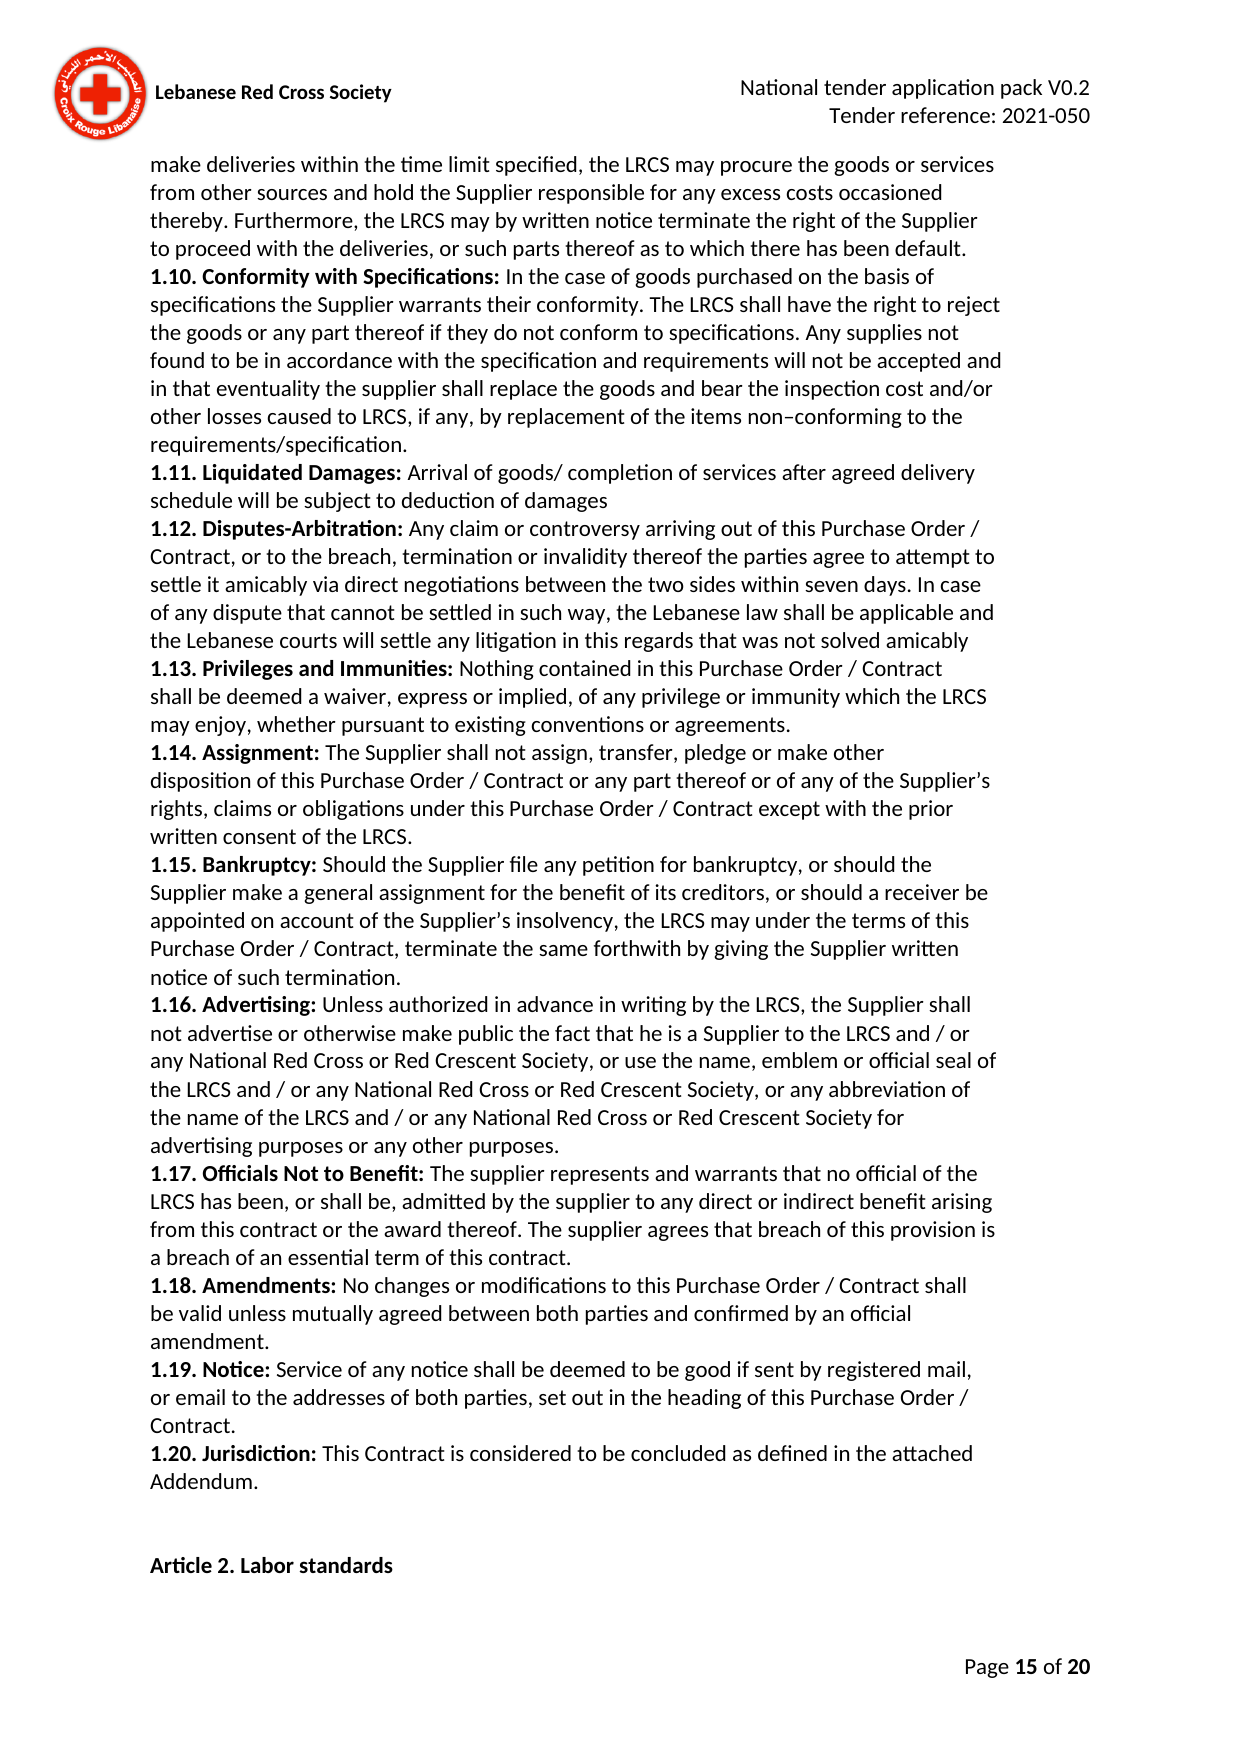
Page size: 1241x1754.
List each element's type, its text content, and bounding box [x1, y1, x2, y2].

text 1.16. Advertising: Unless authorized in advance in writing by the LRCS, the Supplier shall [150, 991, 1090, 1019]
text amendment. [150, 1327, 1090, 1355]
text 1.17. Officials Not to Benefit: The supplier represents and warrants that no official of the [150, 1159, 1090, 1187]
text Contract. [150, 1411, 1090, 1439]
text to proceed with the deliveries, or such parts thereof as to which there has been default. [150, 234, 1090, 262]
text the LRCS and / or any National Red Cross or Red Crescent Society, or any abbreviation of [150, 1075, 1090, 1103]
text the Lebanese courts will settle any litigation in this regards that was not solved amicably [150, 626, 1090, 654]
text Supplier make a general assignment for the benefit of its creditors, or should a receiver be [150, 878, 1090, 907]
text 1.15. Bankruptcy: Should the Supplier file any petition for bankruptcy, or should the [150, 851, 1090, 878]
text disposition of this Purchase Order / Contract or any part thereof or of any of the Supplier’s [150, 766, 1090, 794]
picture [43, 39, 156, 148]
text LRCS has been, or shall be, admitted by the supplier to any direct or indirect benefit arising [150, 1187, 1090, 1215]
text Purchase Order / Contract, terminate the same forthwith by giving the Supplier written [150, 934, 1090, 963]
text not advertise or otherwise make public the fact that he is a Supplier to the LRCS and / or [150, 1019, 1090, 1047]
text Contract, or to the breach, termination or invalidity thereof the parties agree to attempt to [150, 542, 1090, 570]
text Addendum. [150, 1467, 1090, 1495]
text found to be in accordance with the specification and requirements will not be accepted and [150, 346, 1090, 374]
text the name of the LRCS and / or any National Red Cross or Red Crescent Society for [150, 1103, 1090, 1131]
text written consent of the LRCS. [150, 822, 1090, 851]
text 1.14. Assignment: The Supplier shall not assign, transfer, pledge or make other [150, 738, 1090, 766]
text thereby. Furthermore, the LRCS may by written notice terminate the right of the Supplier [150, 206, 1090, 234]
text 1.11. Liquidated Damages: Arrival of goods/ completion of services after agreed delivery [150, 458, 1090, 486]
text from other sources and hold the Supplier responsible for any excess costs occasioned [150, 178, 1090, 206]
text shall be deemed a waiver, express or implied, of any privilege or immunity which the LRCS [150, 682, 1090, 710]
text be valid unless mutually agreed between both parties and confirmed by an official [150, 1299, 1090, 1327]
text 1.10. Conformity with Specifications: In the case of goods purchased on the basis of [150, 262, 1090, 290]
text of any dispute that cannot be settled in such way, the Lebanese law shall be applicable and [150, 598, 1090, 626]
text in that eventuality the supplier shall replace the goods and bear the inspection cost and/or [150, 374, 1090, 402]
text a breach of an essential term of this contract. [150, 1243, 1090, 1271]
text Article 2. Labor standards [150, 1551, 1090, 1579]
text the goods or any part thereof if they do not conform to specifications. Any supplies not [150, 318, 1090, 346]
text schedule will be subject to deduction of damages [150, 486, 1090, 514]
text 1.20. Jurisdiction: This Contract is considered to be concluded as defined in the attached [150, 1439, 1090, 1467]
text 1.12. Disputes-Arbitration: Any claim or controversy arriving out of this Purchase Order / [150, 514, 1090, 542]
text make deliveries within the time limit specified, the LRCS may procure the goods or services [150, 150, 1090, 178]
text from this contract or the award thereof. The supplier agrees that breach of this provision is [150, 1215, 1090, 1243]
text notice of such termination. [150, 963, 1090, 991]
text 1.18. Amendments: No changes or modifications to this Purchase Order / Contract shall [150, 1271, 1090, 1299]
text or email to the addresses of both parties, set out in the heading of this Purchase Order / [150, 1383, 1090, 1411]
text advertising purposes or any other purposes. [150, 1131, 1090, 1159]
text other losses caused to LRCS, if any, by replacement of the items non–conforming to the [150, 402, 1090, 430]
text appointed on account of the Supplier’s insolvency, the LRCS may under the terms of this [150, 907, 1090, 934]
text rights, claims or obligations under this Purchase Order / Contract except with the prior [150, 794, 1090, 822]
text may enjoy, whether pursuant to existing conventions or agreements. [150, 710, 1090, 738]
text 1.19. Notice: Service of any notice shall be deemed to be good if sent by registered mail, [150, 1355, 1090, 1383]
text 1.13. Privileges and Immunities: Nothing contained in this Purchase Order / Contract [150, 654, 1090, 682]
text settle it amicably via direct negotiations between the two sides within seven days. In case [150, 570, 1090, 598]
text specifications the Supplier warrants their conformity. The LRCS shall have the right to reject [150, 290, 1090, 318]
text requirements/specification. [150, 430, 1090, 458]
text any National Red Cross or Red Crescent Society, or use the name, emblem or official seal of [150, 1047, 1090, 1075]
